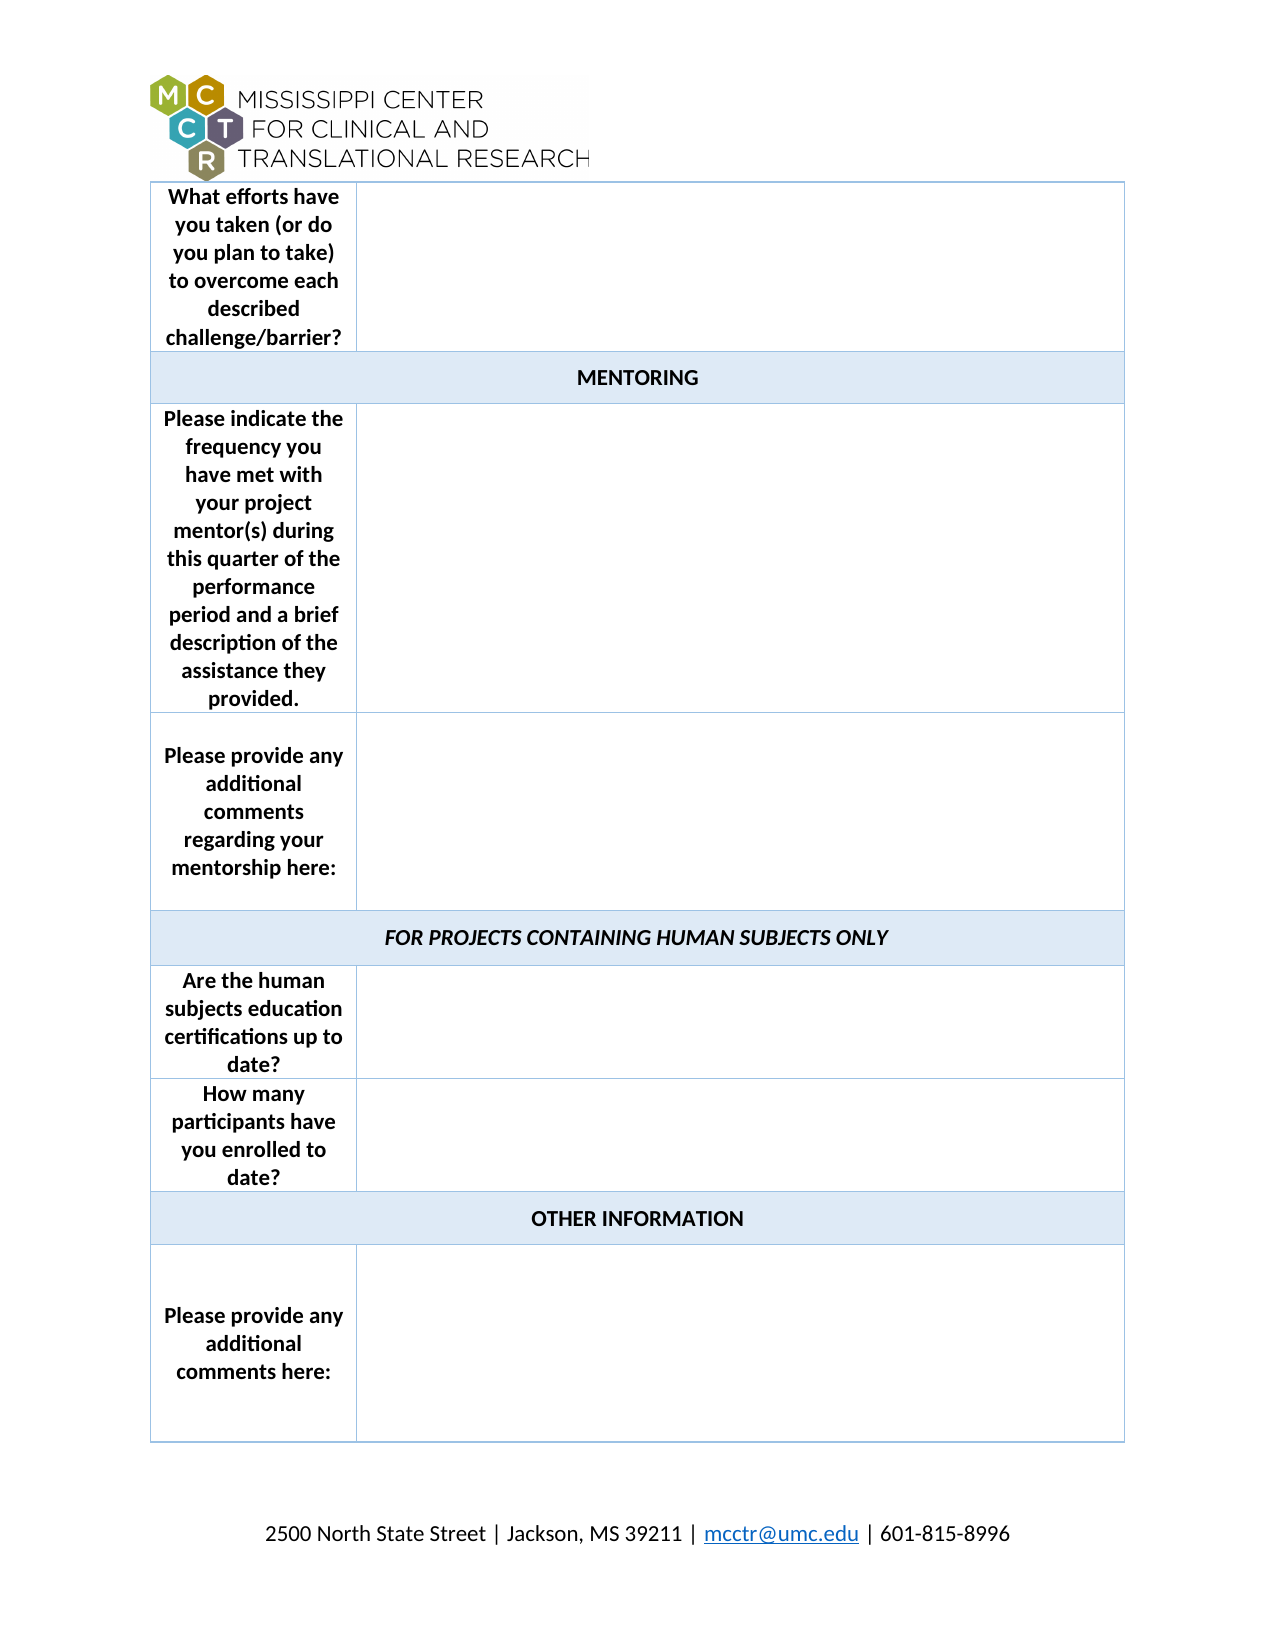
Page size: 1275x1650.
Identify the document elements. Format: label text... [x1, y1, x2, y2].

table_cell Please provide any additional comments here: [151, 1245, 356, 1441]
table_cell How many participants have you enrolled to date? [151, 1079, 356, 1191]
picture [150, 75, 589, 181]
table_cell Please provide any additional comments regarding your mentorship here: [151, 713, 356, 909]
table_cell [357, 183, 1124, 351]
table_cell [357, 966, 1124, 1078]
table_cell [357, 404, 1124, 712]
table_cell Please indicate the frequency you have met with your project mentor(s) during this quarter of the performance period and a brief description of the assistance they provided. [151, 404, 356, 712]
table_cell What efforts have you taken (or do you plan to take) to overcome each described challenge/barrier? [151, 183, 356, 351]
table_cell MENTORING [151, 352, 1124, 403]
table_cell FOR PROJECTS CONTAINING HUMAN SUBJECTS ONLY [151, 911, 1124, 965]
table_cell OTHER INFORMATION [151, 1192, 1124, 1244]
table_cell [357, 1245, 1124, 1441]
table_cell [357, 1079, 1124, 1191]
table_cell Are the human subjects education certifications up to date? [151, 966, 356, 1078]
table_cell [357, 713, 1124, 909]
